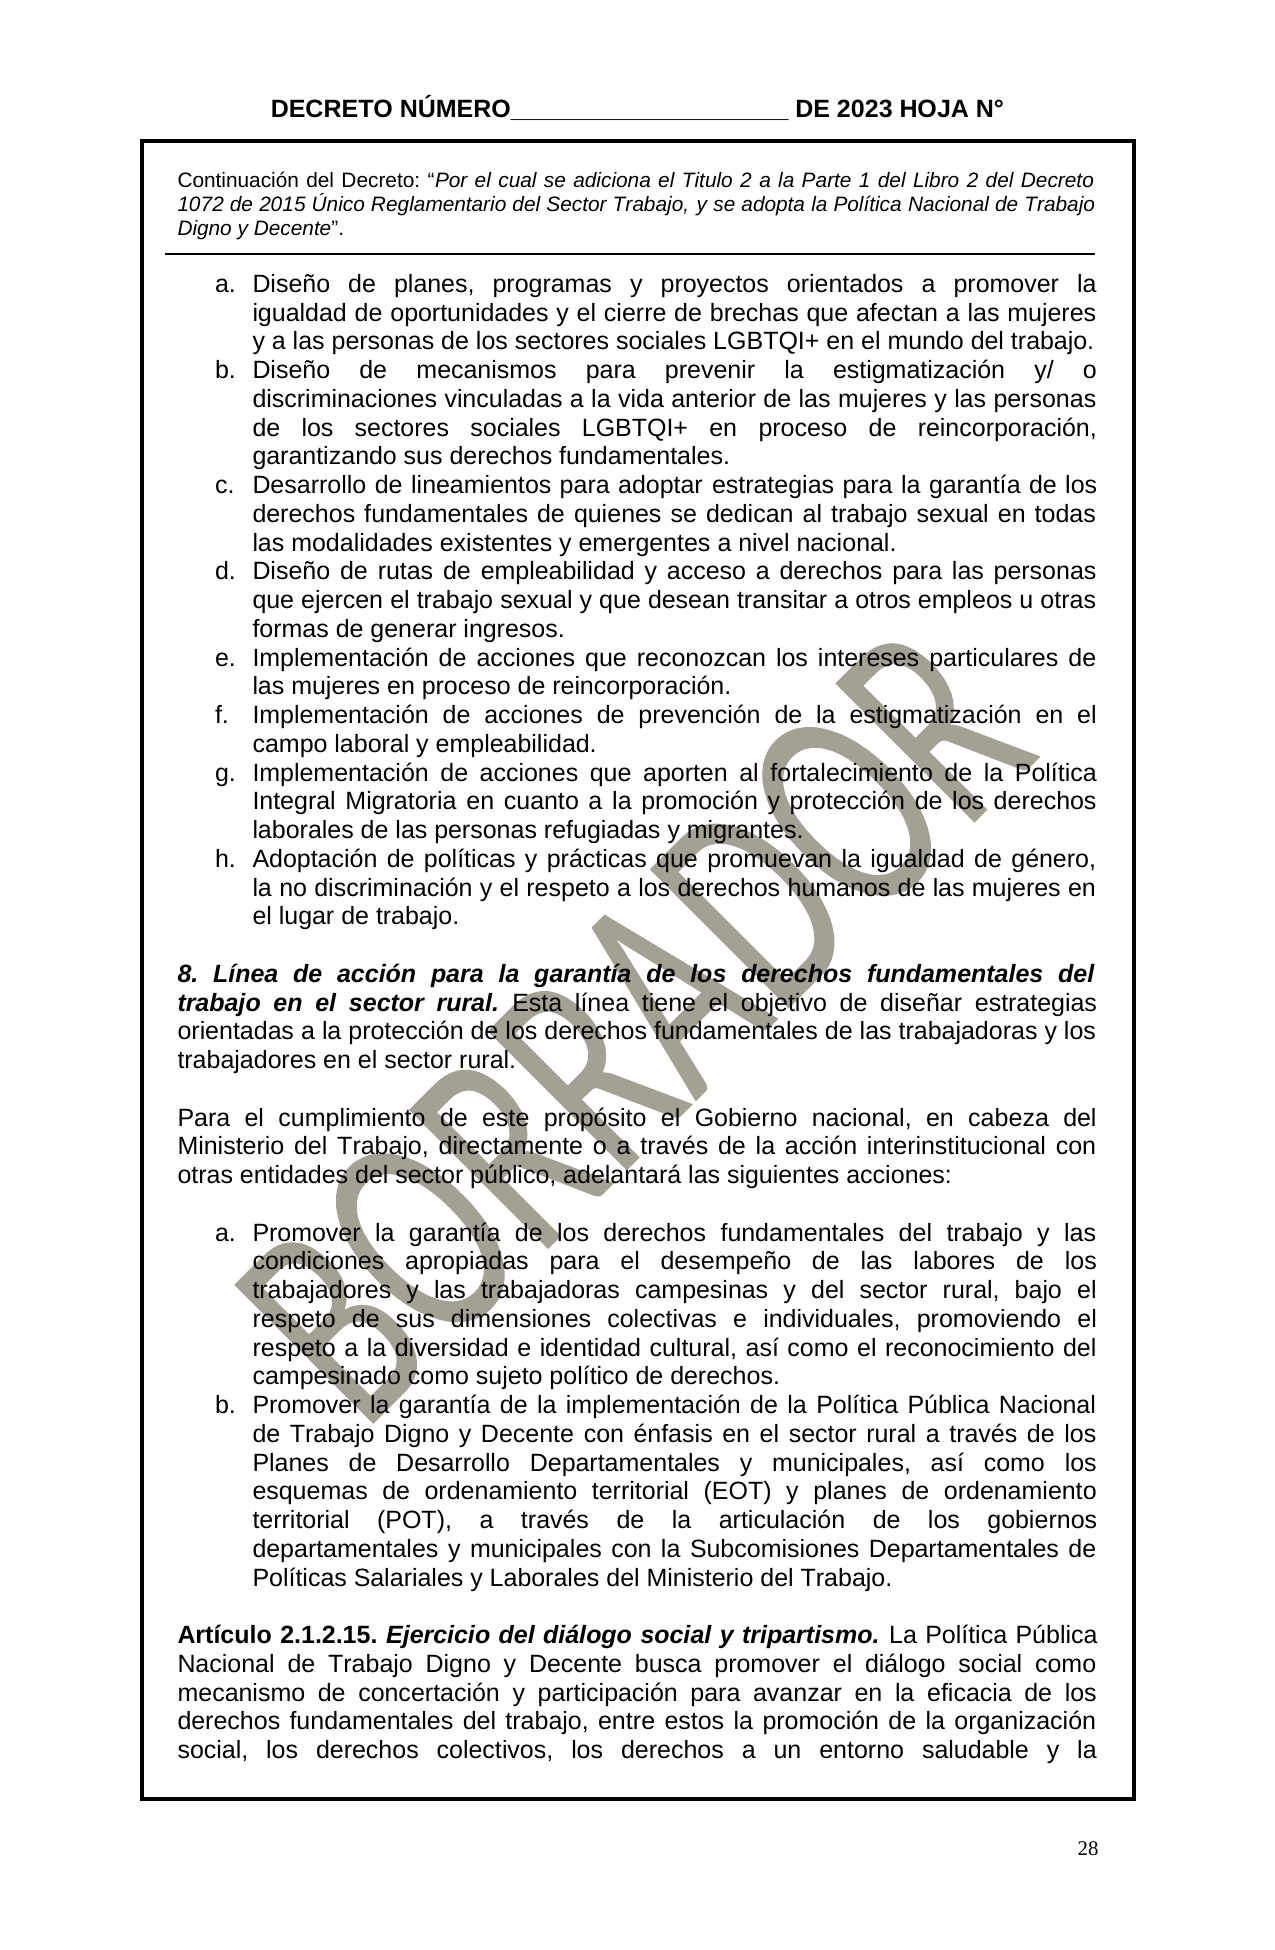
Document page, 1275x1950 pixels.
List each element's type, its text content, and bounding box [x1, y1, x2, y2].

list Adoptación de políticas y prácticas que promuevan la igualdad de género, la no discriminación y el respeto a los derechos humanos de las mujeres en el lugar de trabajo. [215, 844, 1098, 930]
text Para el cumplimiento de este propósito el Gobierno nacional, en cabeza del Ministerio del Trabajo, directamente o a través de la acción interinstitucional con otras entidades del sector público, adelantará las siguientes acciones: [177, 1102, 1098, 1189]
list Desarrollo de lineamientos para adoptar estrategias para la garantía de los derechos fundamentales de quienes se dedican al trabajo sexual en todas las modalidades existentes y emergentes a nivel nacional. [215, 470, 1098, 556]
list Implementación de acciones que reconozcan los intereses particulares de las mujeres en proceso de reincorporación. [215, 642, 1098, 700]
list Diseño de planes, programas y proyectos orientados a promover la igualdad de oportunidades y el cierre de brechas que afectan a las mujeres y a las personas de los sectores sociales LGBTQI+ en el mundo del trabajo. [215, 269, 1098, 355]
text 8. Línea de acción para la garantía de los derechos fundamentales del trabajo en el sector rural. Esta línea tiene el objetivo de diseñar estrategias orientadas a la protección de los derechos fundamentales de las trabajadoras y los trabajadores en el sector rural. [177, 959, 1098, 1074]
list Diseño de mecanismos para prevenir la estigmatización y/ o discriminaciones vinculadas a la vida anterior de las mujeres y las personas de los sectores sociales LGBTQI+ en proceso de reincorporación, garantizando sus derechos fundamentales. [215, 355, 1098, 470]
list Promover la garantía de la implementación de la Política Pública Nacional de Trabajo Digno y Decente con énfasis en el sector rural a través de los Planes de Desarrollo Departamentales y municipales, así como los esquemas de ordenamiento territorial (EOT) y planes de ordenamiento territorial (POT), a través de la articulación de los gobiernos departamentales y municipales con la Subcomisiones Departamentales de Políticas Salariales y Laborales del Ministerio del Trabajo. [215, 1390, 1098, 1591]
list Promover la garantía de los derechos fundamentales del trabajo y las condiciones apropiadas para el desempeño de las labores de los trabajadores y las trabajadoras campesinas y del sector rural, bajo el respeto de sus dimensiones colectivas e individuales, promoviendo el respeto a la diversidad e identidad cultural, así como el reconocimiento del campesinado como sujeto político de derechos. [215, 1217, 1098, 1390]
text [177, 1620, 1098, 1764]
list Diseño de rutas de empleabilidad y acceso a derechos para las personas que ejercen el trabajo sexual y que desean transitar a otros empleos u otras formas de generar ingresos. [215, 556, 1098, 642]
list Implementación de acciones que aporten al fortalecimiento de la Política Integral Migratoria en cuanto a la promoción y protección de los derechos laborales de las personas refugiadas y migrantes. [215, 757, 1098, 844]
list Implementación de acciones de prevención de la estigmatización en el campo laboral y empleabilidad. [215, 700, 1098, 757]
